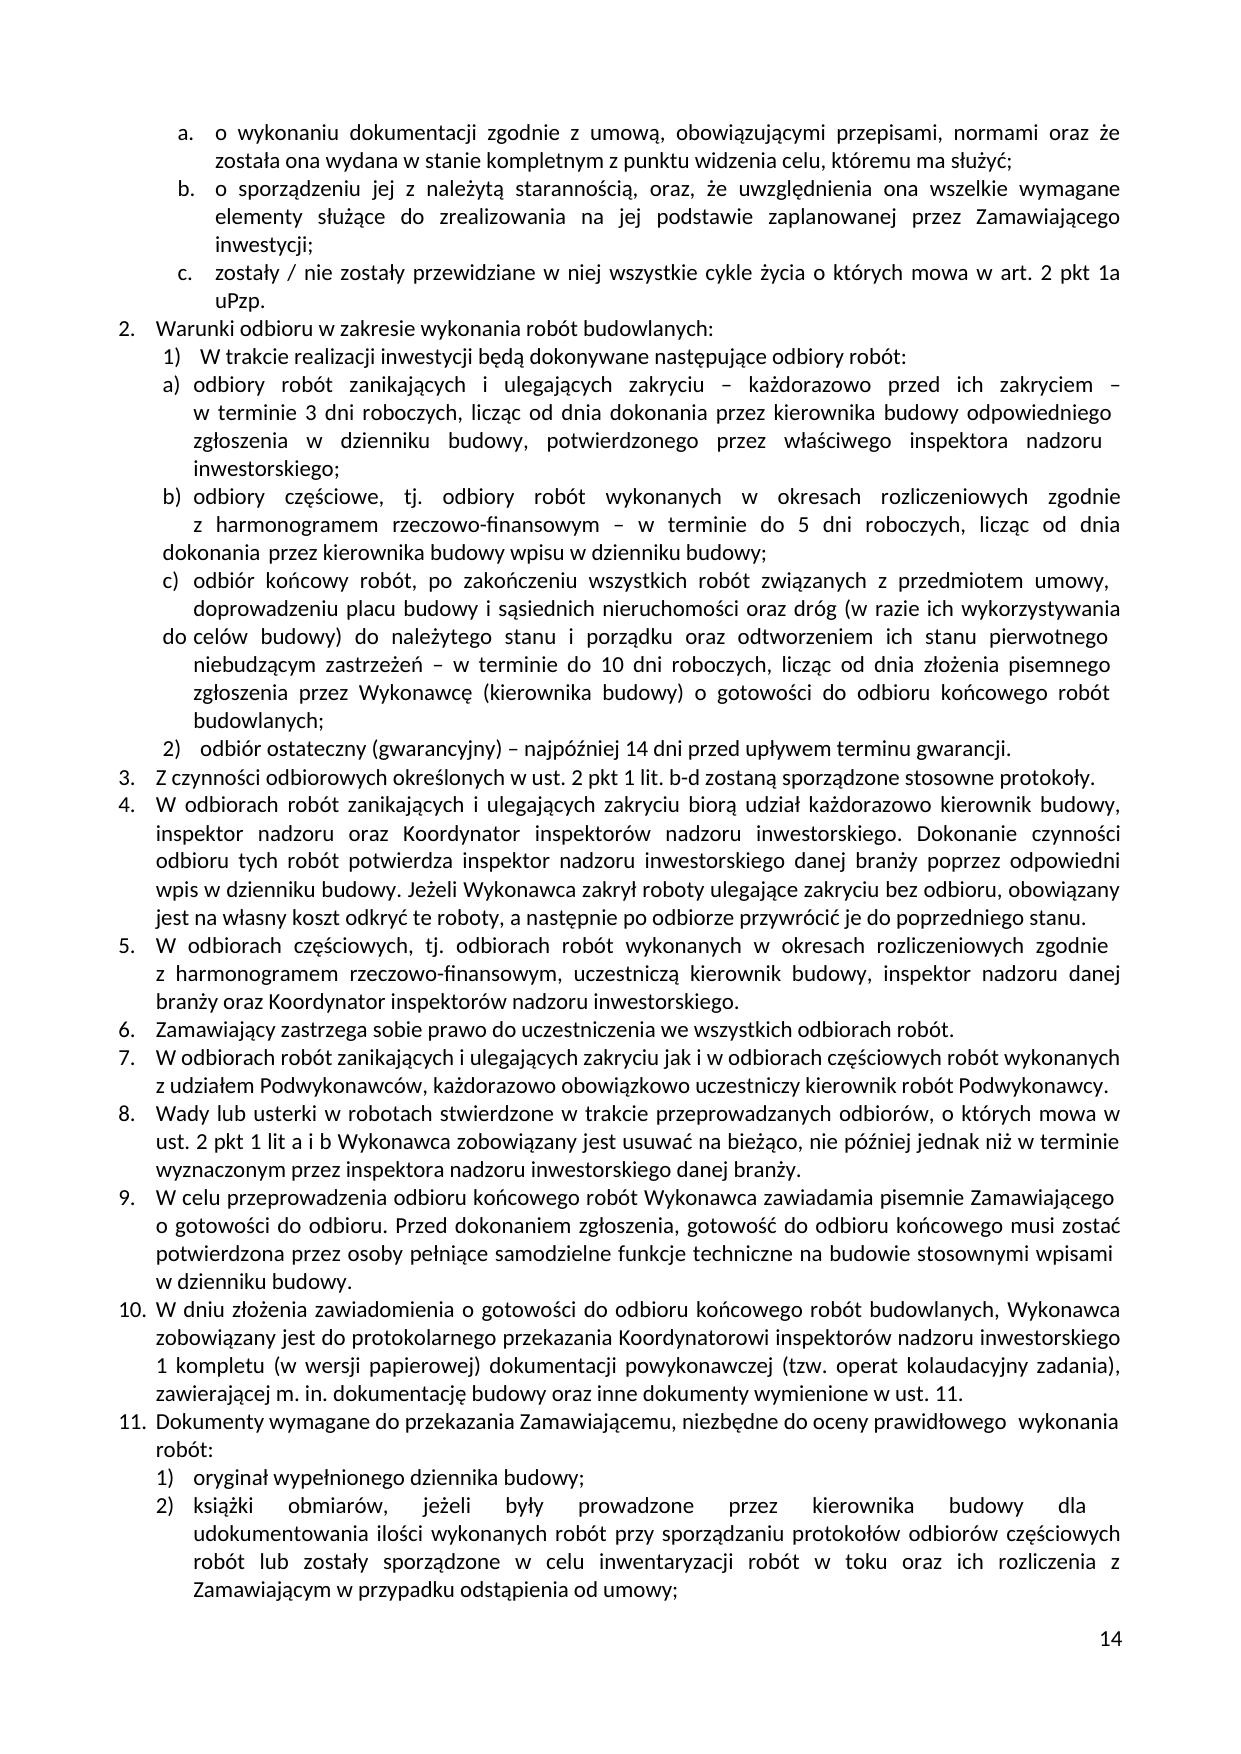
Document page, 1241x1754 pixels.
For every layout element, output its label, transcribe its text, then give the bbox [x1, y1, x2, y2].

list Zamawiający zastrzega sobie prawo do uczestniczenia we wszystkich odbiorach robót. [118, 1015, 1122, 1043]
list W odbiorach robót zanikających i ulegających zakryciu jak i w odbiorach częściowych robót wykonanych z udziałem Podwykonawców, każdorazowo obowiązkowo uczestniczy kierownik robót Podwykonawcy. [118, 1043, 1122, 1099]
list Warunki odbioru w zakresie wykonania robót budowlanych: [118, 314, 1122, 342]
list W odbiorach robót zanikających i ulegających zakryciu biorą udział każdorazowo kierownik budowy, inspektor nadzoru oraz Koordynator inspektorów nadzoru inwestorskiego. Dokonanie czynności odbioru tych robót potwierdza inspektor nadzoru inwestorskiego danej branży poprzez odpowiedni wpis w dzienniku budowy. Jeżeli Wykonawca zakrył roboty ulegające zakryciu bez odbioru, obowiązany jest na własny koszt odkryć te roboty, a następnie po odbiorze przywrócić je do poprzedniego stanu. [118, 791, 1122, 931]
list oryginał wypełnionego dziennika budowy; [156, 1463, 1122, 1491]
list odbiory robót zanikających i ulegających zakryciu – każdorazowo przed ich zakryciem – w terminie 3 dni roboczych, licząc od dnia dokonania przez kierownika budowy odpowiedniego zgłoszenia w dzienniku budowy, potwierdzonego przez właściwego inspektora nadzoru inwestorskiego; [162, 370, 1122, 482]
list Wady lub usterki w robotach stwierdzone w trakcie przeprowadzanych odbiorów, o których mowa w ust. 2 pkt 1 lit a i b Wykonawca zobowiązany jest usuwać na bieżąco, nie później jednak niż w terminie wyznaczonym przez inspektora nadzoru inwestorskiego danej branży. [118, 1099, 1122, 1183]
list odbiór ostateczny (gwarancyjny) – najpóźniej 14 dni przed upływem terminu gwarancji. [162, 734, 1122, 763]
list W odbiorach częściowych, tj. odbiorach robót wykonanych w okresach rozliczeniowych zgodnie z harmonogramem rzeczowo-finansowym, uczestniczą kierownik budowy, inspektor nadzoru danej branży oraz Koordynator inspektorów nadzoru inwestorskiego. [118, 931, 1122, 1015]
list o wykonaniu dokumentacji zgodnie z umową, obowiązującymi przepisami, normami oraz że została ona wydana w stanie kompletnym z punktu widzenia celu, któremu ma służyć; [177, 118, 1122, 174]
list zostały / nie zostały przewidziane w niej wszystkie cykle życia o których mowa w art. 2 pkt 1a uPzp. [177, 258, 1122, 314]
list W dniu złożenia zawiadomienia o gotowości do odbioru końcowego robót budowlanych, Wykonawca zobowiązany jest do protokolarnego przekazania Koordynatorowi inspektorów nadzoru inwestorskiego 1 kompletu (w wersji papierowej) dokumentacji powykonawczej (tzw. operat kolaudacyjny zadania), zawierającej m. in. dokumentację budowy oraz inne dokumenty wymienione w ust. 11. [118, 1295, 1122, 1407]
list Z czynności odbiorowych określonych w ust. 2 pkt 1 lit. b-d zostaną sporządzone stosowne protokoły. [118, 763, 1122, 791]
list książki obmiarów, jeżeli były prowadzone przez kierownika budowy dla udokumentowania ilości wykonanych robót przy sporządzaniu protokołów odbiorów częściowych robót lub zostały sporządzone w celu inwentaryzacji robót w toku oraz ich rozliczenia z Zamawiającym w przypadku odstąpienia od umowy; [156, 1491, 1122, 1603]
list odbiory częściowe, tj. odbiory robót wykonanych w okresach rozliczeniowych zgodnie z harmonogramem rzeczowo-finansowym – w terminie do 5 dni roboczych, licząc od dnia dokonania przez kierownika budowy wpisu w dzienniku budowy; [162, 482, 1122, 566]
list Dokumenty wymagane do przekazania Zamawiającemu, niezbędne do oceny prawidłowego wykonania robót: [118, 1407, 1122, 1463]
list odbiór końcowy robót, po zakończeniu wszystkich robót związanych z przedmiotem umowy, doprowadzeniu placu budowy i sąsiednich nieruchomości oraz dróg (w razie ich wykorzystywania do celów budowy) do należytego stanu i porządku oraz odtworzeniem ich stanu pierwotnego niebudzącym zastrzeżeń – w terminie do 10 dni roboczych, licząc od dnia złożenia pisemnego zgłoszenia przez Wykonawcę (kierownika budowy) o gotowości do odbioru końcowego robót budowlanych; [162, 566, 1122, 734]
list W celu przeprowadzenia odbioru końcowego robót Wykonawca zawiadamia pisemnie Zamawiającego o gotowości do odbioru. Przed dokonaniem zgłoszenia, gotowość do odbioru końcowego musi zostać potwierdzona przez osoby pełniące samodzielne funkcje techniczne na budowie stosownymi wpisami w dzienniku budowy. [118, 1183, 1122, 1295]
list o sporządzeniu jej z należytą starannością, oraz, że uwzględnienia ona wszelkie wymagane elementy służące do zrealizowania na jej podstawie zaplanowanej przez Zamawiającego inwestycji; [177, 174, 1122, 258]
list W trakcie realizacji inwestycji będą dokonywane następujące odbiory robót: [162, 342, 1122, 370]
